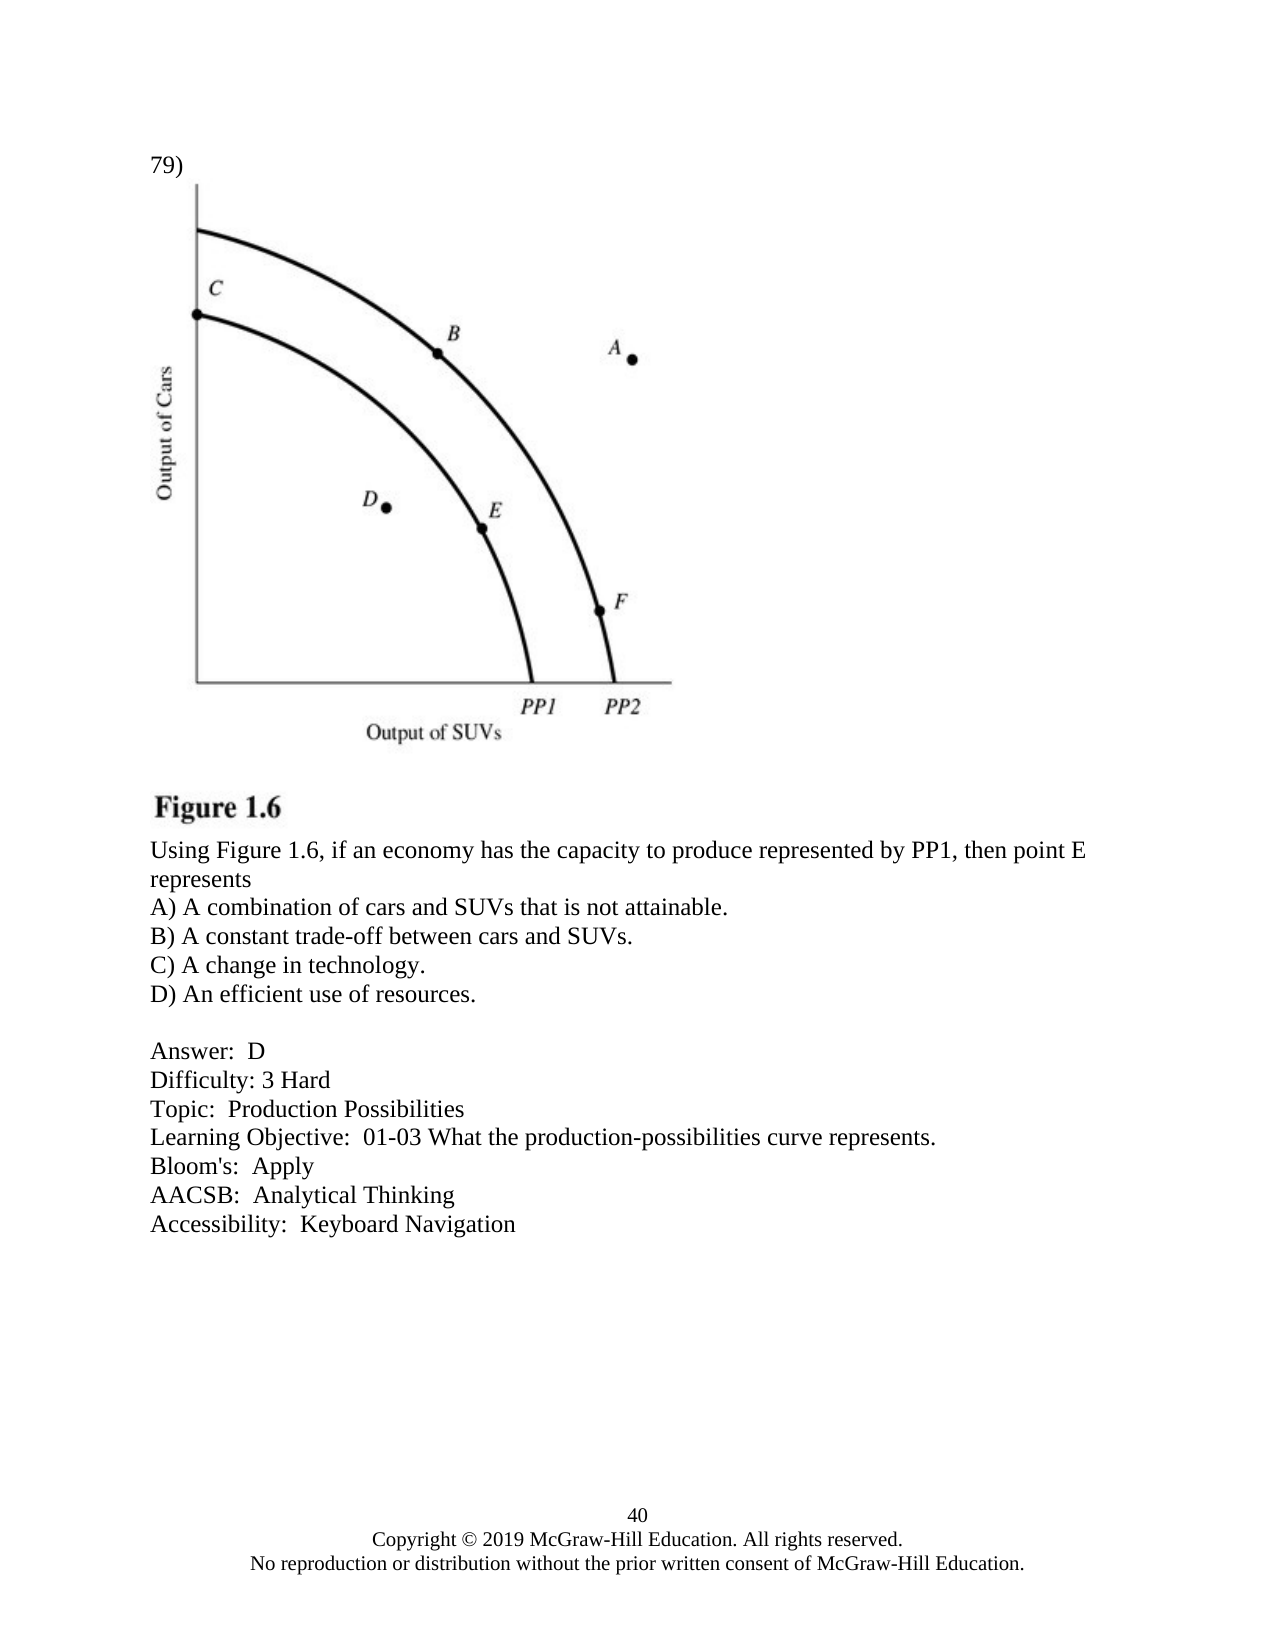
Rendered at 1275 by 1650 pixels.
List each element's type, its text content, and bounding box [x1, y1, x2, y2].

text Difficulty: 3 Hard [150, 1065, 1125, 1094]
picture [150, 178, 683, 835]
text Answer: D [150, 1036, 1125, 1065]
text A) A combination of cars and SUVs that is not attainable. [150, 892, 1125, 921]
text Bloom's: Apply [150, 1151, 1125, 1180]
text AACSB: Analytical Thinking [150, 1180, 1125, 1209]
text Using Figure 1.6, if an economy has the capacity to produce represented by PP1, then point E represents [150, 835, 1125, 892]
text B) A constant trade-off between cars and SUVs. [150, 921, 1125, 950]
text D) An efficient use of resources. [150, 979, 1125, 1007]
text C) A change in technology. [150, 950, 1125, 979]
text Learning Objective: 01-03 What the production-possibilities curve represents. [150, 1122, 1125, 1151]
text Accessibility: Keyboard Navigation [150, 1209, 1125, 1237]
text Topic: Production Possibilities [150, 1094, 1125, 1122]
text 79) [150, 150, 1125, 179]
